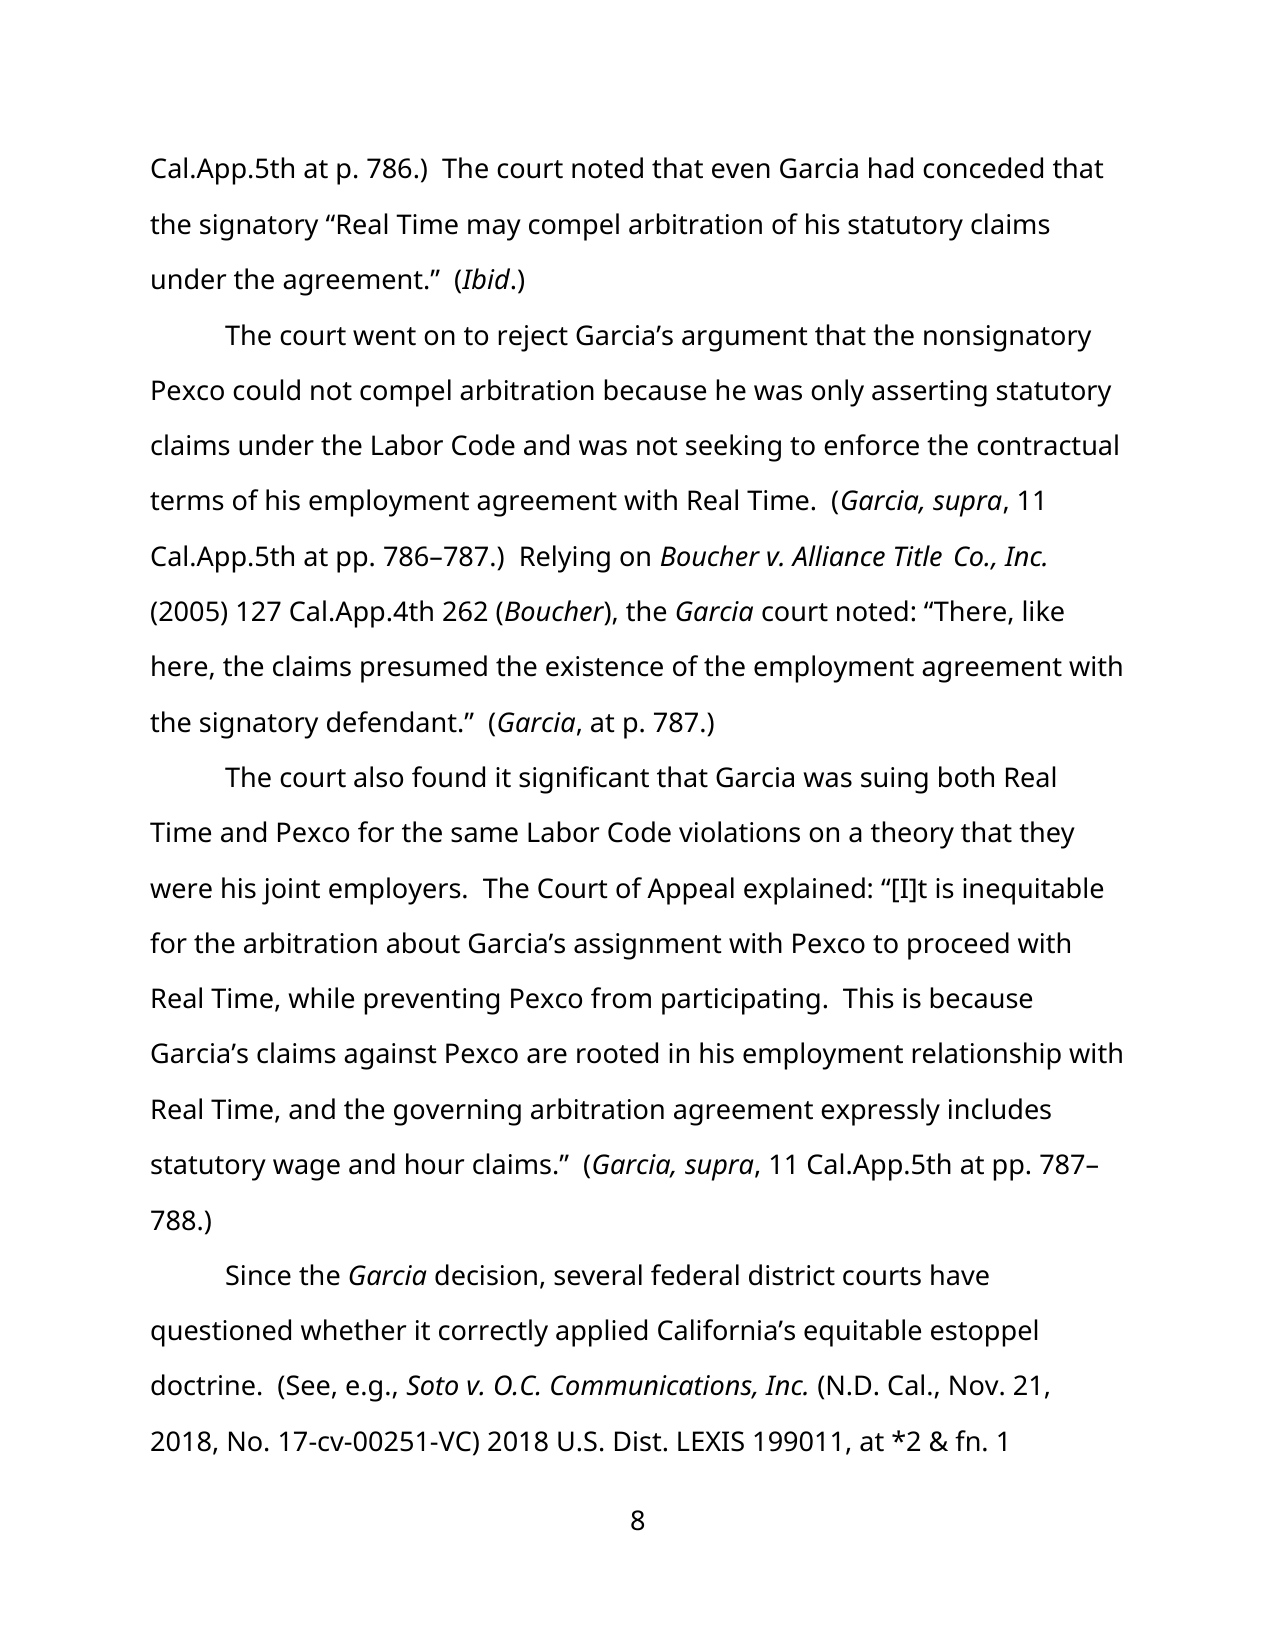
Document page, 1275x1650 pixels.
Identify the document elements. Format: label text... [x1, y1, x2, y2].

text The court went on to reject Garcia’s argument that the nonsignatory Pexco could not compel arbitration because he was only asserting statutory claims under the Labor Code and was not seeking to enforce the contractual terms of his employment agreement with Real Time. (Garcia, supra, 11 Cal.App.5th at pp. 786–787.) Relying on Boucher v. Alliance Title Co., Inc. (2005) 127 Cal.App.4th 262 (Boucher), the Garcia court noted: “There, like here, the claims presumed the existence of the employment agreement with the signatory defendant.” (Garcia, at p. 787.) [150, 316, 1125, 740]
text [150, 1256, 1125, 1459]
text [150, 150, 1125, 297]
text The court also found it significant that Garcia was suing both Real Time and Pexco for the same Labor Code violations on a theory that they were his joint employers. The Court of Appeal explained: “[I]t is inequitable for the arbitration about Garcia’s assignment with Pexco to proceed with Real Time, while preventing Pexco from participating. This is because Garcia’s claims against Pexco are rooted in his employment relationship with Real Time, and the governing arbitration agreement expressly includes statutory wage and hour claims.” (Garcia, supra, 11 Cal.App.5th at pp. 787–788.) [150, 758, 1125, 1238]
